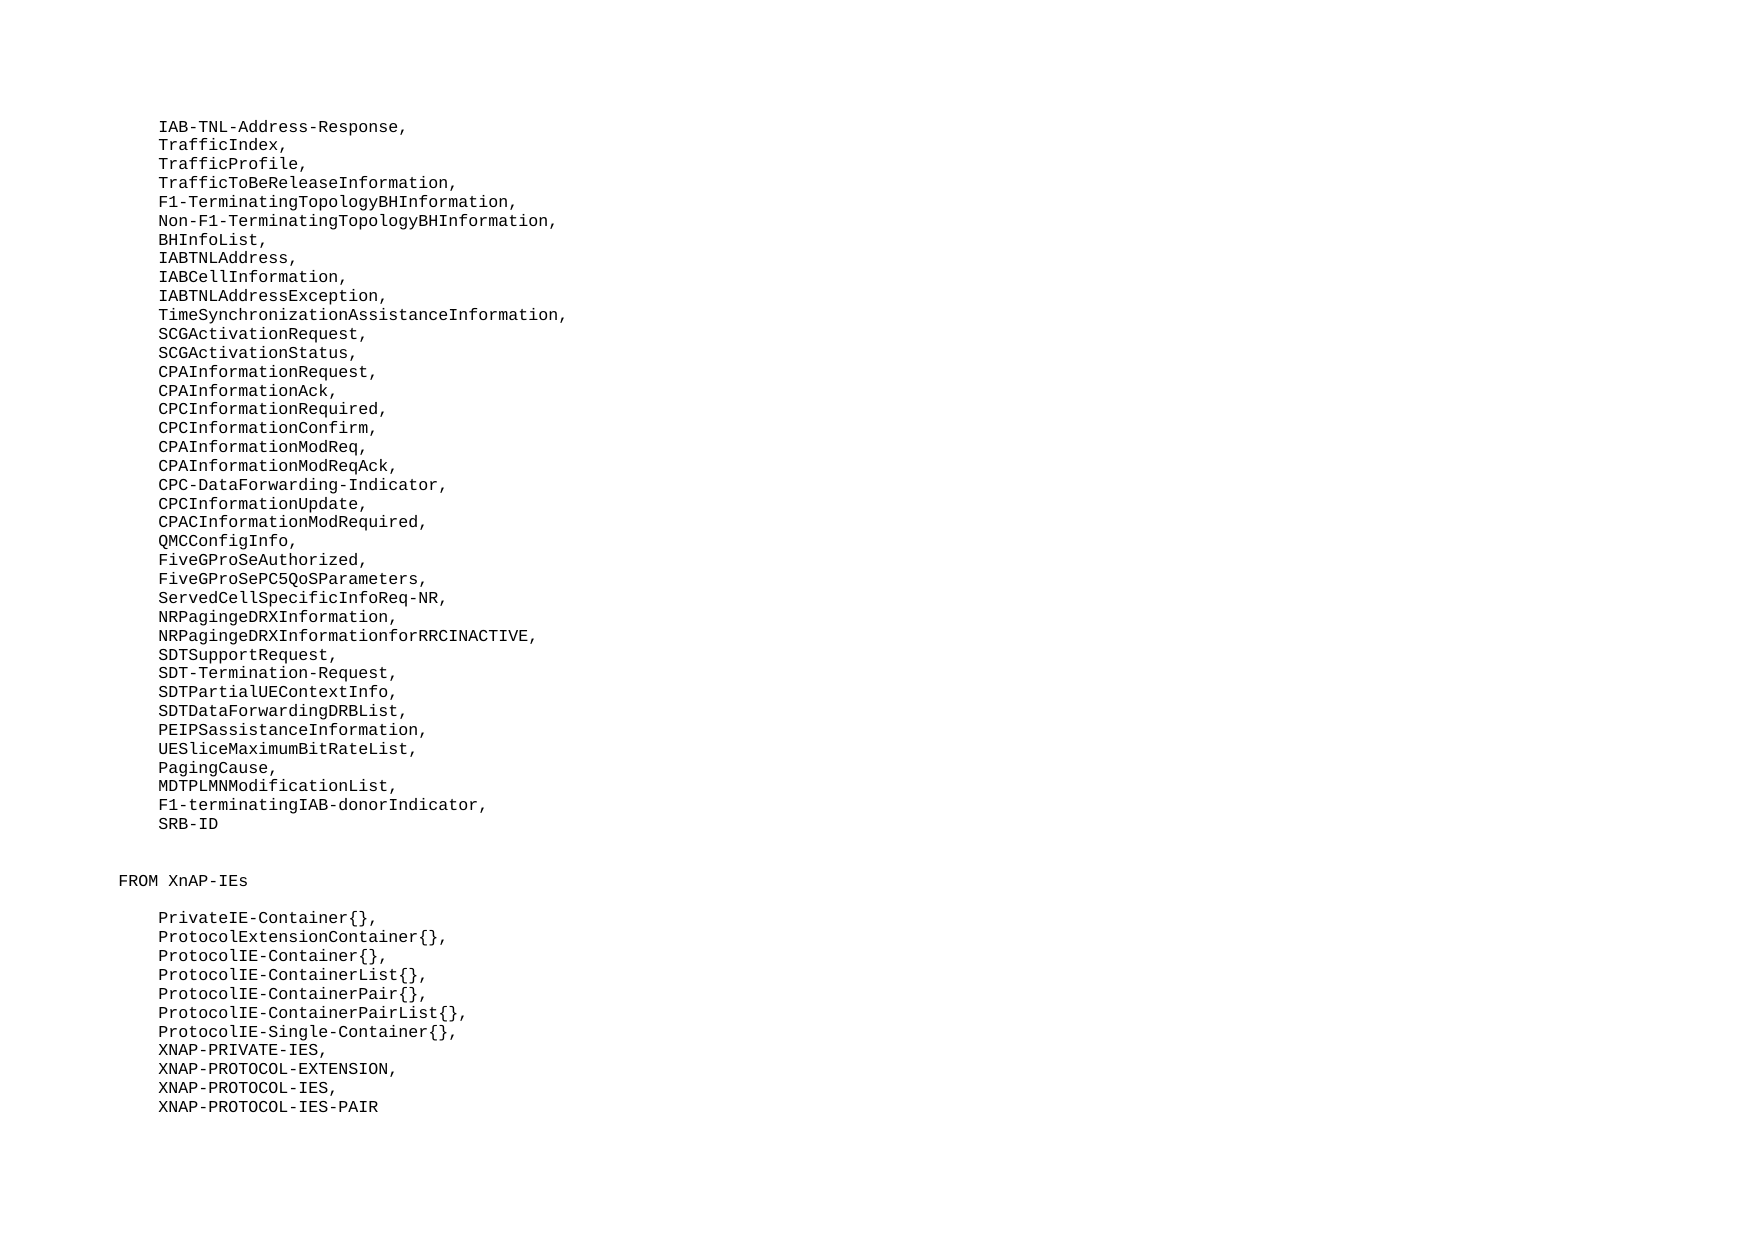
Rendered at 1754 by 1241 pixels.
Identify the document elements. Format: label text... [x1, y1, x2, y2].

text F1-terminatingIAB-donorIndicator, [118, 797, 1606, 816]
text TimeSynchronizationAssistanceInformation, [118, 307, 1606, 326]
text IABTNLAddressException, [118, 288, 1606, 307]
text NRPagingeDRXInformationforRRCINACTIVE, [118, 627, 1606, 646]
text CPC-DataForwarding-Indicator, [118, 476, 1606, 495]
text PagingCause, [118, 759, 1606, 778]
text NRPagingeDRXInformation, [118, 608, 1606, 627]
text F1-TerminatingTopologyBHInformation, [118, 193, 1606, 212]
text IAB-TNL-Address-Response, [118, 118, 1606, 137]
text SCGActivationRequest, [118, 326, 1606, 344]
text CPCInformationConfirm, [118, 420, 1606, 439]
text XNAP-PRIVATE-IES, [118, 1042, 1606, 1061]
text SRB-ID [118, 816, 1606, 834]
text FiveGProSeAuthorized, [118, 552, 1606, 571]
text XNAP-PROTOCOL-EXTENSION, [118, 1061, 1606, 1080]
text CPAInformationAck, [118, 382, 1606, 401]
text UESliceMaximumBitRateList, [118, 740, 1606, 759]
text TrafficToBeReleaseInformation, [118, 175, 1606, 193]
text MDTPLMNModificationList, [118, 778, 1606, 797]
text QMCConfigInfo, [118, 533, 1606, 552]
text FiveGProSePC5QoSParameters, [118, 571, 1606, 589]
text FROM XnAP-IEs [118, 872, 1606, 891]
text SDTSupportRequest, [118, 646, 1606, 665]
text TrafficProfile, [118, 156, 1606, 175]
text CPACInformationModRequired, [118, 514, 1606, 533]
text PrivateIE-Container{}, [118, 910, 1606, 929]
text PEIPSassistanceInformation, [118, 721, 1606, 740]
text ProtocolIE-ContainerPair{}, [118, 985, 1606, 1004]
text ProtocolIE-Single-Container{}, [118, 1023, 1606, 1042]
text XNAP-PROTOCOL-IES, [118, 1080, 1606, 1098]
text CPAInformationModReqAck, [118, 457, 1606, 476]
text IABCellInformation, [118, 269, 1606, 288]
text IABTNLAddress, [118, 250, 1606, 269]
text ProtocolIE-ContainerPairList{}, [118, 1004, 1606, 1023]
text CPCInformationRequired, [118, 401, 1606, 420]
text ServedCellSpecificInfoReq-NR, [118, 589, 1606, 608]
text Non-F1-TerminatingTopologyBHInformation, [118, 212, 1606, 231]
text CPCInformationUpdate, [118, 495, 1606, 514]
text BHInfoList, [118, 231, 1606, 250]
text SDTDataForwardingDRBList, [118, 703, 1606, 721]
text ProtocolIE-Container{}, [118, 948, 1606, 967]
text SCGActivationStatus, [118, 344, 1606, 363]
text ProtocolIE-ContainerList{}, [118, 967, 1606, 985]
text SDT-Termination-Request, [118, 665, 1606, 684]
text ProtocolExtensionContainer{}, [118, 929, 1606, 948]
text XNAP-PROTOCOL-IES-PAIR [118, 1098, 1606, 1117]
text CPAInformationModReq, [118, 439, 1606, 457]
text TrafficIndex, [118, 137, 1606, 156]
text CPAInformationRequest, [118, 363, 1606, 382]
text SDTPartialUEContextInfo, [118, 684, 1606, 703]
